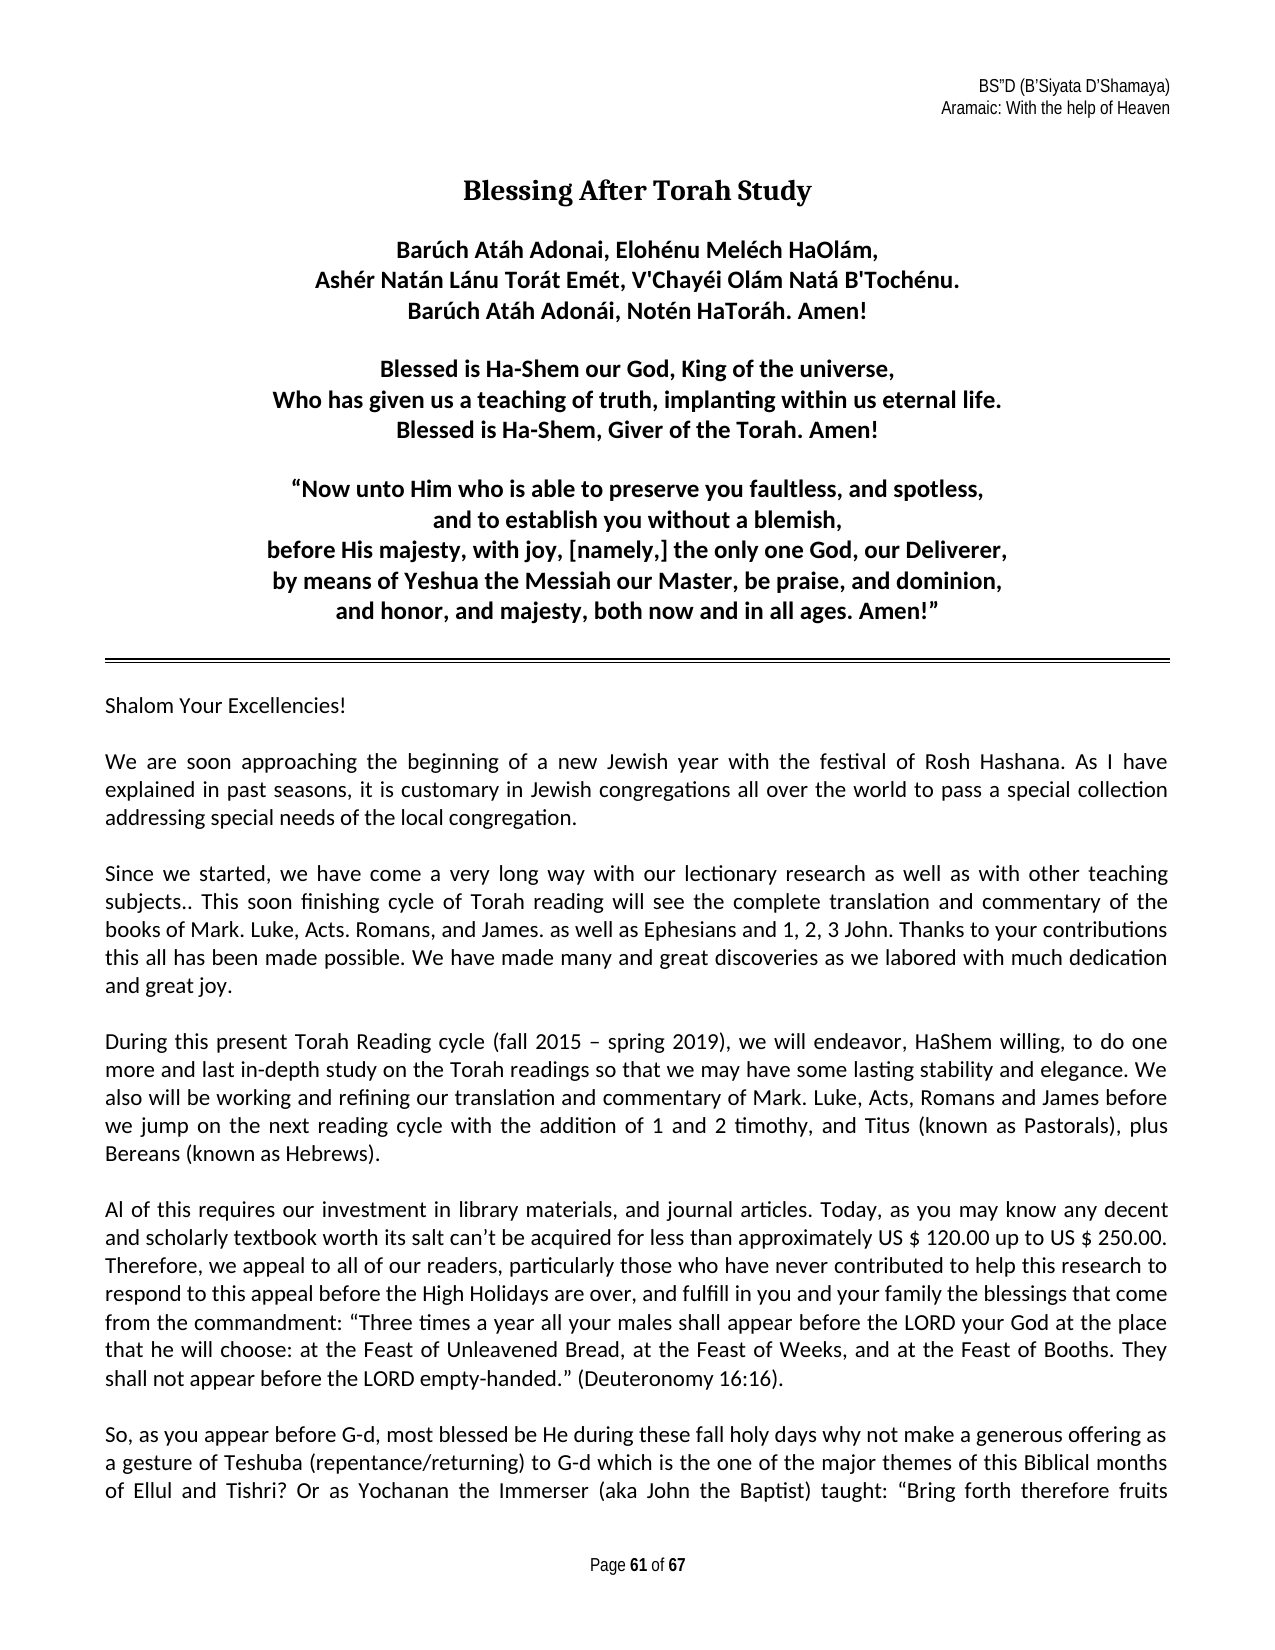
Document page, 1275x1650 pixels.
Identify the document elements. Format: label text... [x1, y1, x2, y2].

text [105, 1420, 1170, 1504]
text and to establish you without a blemish, [105, 504, 1170, 534]
text by means of Yeshua the Messiah our Master, be praise, and dominion, [105, 565, 1170, 595]
text “Now unto Him who is able to preserve you faultless, and spotless, [105, 473, 1170, 504]
text Al of this requires our investment in library materials, and journal articles. Today, as you may know any decent and scholarly textbook worth its salt can’t be acquired for less than approximately US $ 120.00 up to US $ 250.00. Therefore, we appeal to all of our readers, particularly those who have never contributed to help this research to respond to this appeal before the High Holidays are over, and fulfill in you and your family the blessings that come from the commandment: “Three times a year all your males shall appear before the LORD your God at the place that he will choose: at the Feast of Unleavened Bread, at the Feast of Weeks, and at the Feast of Booths. They shall not appear before the LORD empty-handed.” (Deuteronomy 16:16). [105, 1196, 1170, 1392]
text Barúch Atáh Adonái, Notén HaToráh. Amen! [105, 295, 1170, 326]
text During this present Torah Reading cycle (fall 2015 – spring 2019), we will endeavor, HaShem willing, to do one more and last in-depth study on the Torah readings so that we may have some lasting stability and elegance. We also will be working and refining our translation and commentary of Mark. Luke, Acts, Romans and James before we jump on the next reading cycle with the addition of 1 and 2 timothy, and Titus (known as Pastorals), plus Bereans (known as Hebrews). [105, 1027, 1170, 1167]
text Barúch Atáh Adonai, Elohénu Meléch HaOlám, [105, 234, 1170, 264]
text Blessed is Ha-Shem our God, King of the universe, [105, 354, 1170, 384]
text Shalom Your Excellencies! [105, 691, 1170, 719]
text and honor, and majesty, both now and in all ages. Amen!” [105, 595, 1170, 626]
text Blessing After Torah Study [105, 174, 1170, 208]
text Blessed is Ha-Shem, Giver of the Torah. Amen! [105, 415, 1170, 445]
text before His majesty, with joy, [namely,] the only one God, our Deliverer, [105, 534, 1170, 565]
text Since we started, we have come a very long way with our lectionary research as well as with other teaching subjects.. This soon finishing cycle of Torah reading will see the complete translation and commentary of the books of Mark. Luke, Acts. Romans, and James. as well as Ephesians and 1, 2, 3 John. Thanks to your contributions this all has been made possible. We have made many and great discoveries as we labored with much dedication and great joy. [105, 859, 1170, 999]
text Who has given us a teaching of truth, implanting within us eternal life. [105, 384, 1170, 415]
text We are soon approaching the beginning of a new Jewish year with the festival of Rosh Hashana. As I have explained in past seasons, it is customary in Jewish congregations all over the world to pass a special collection addressing special needs of the local congregation. [105, 747, 1170, 831]
text Ashér Natán Lánu Torát Emét, V'Chayéi Olám Natá B'Tochénu. [105, 264, 1170, 295]
